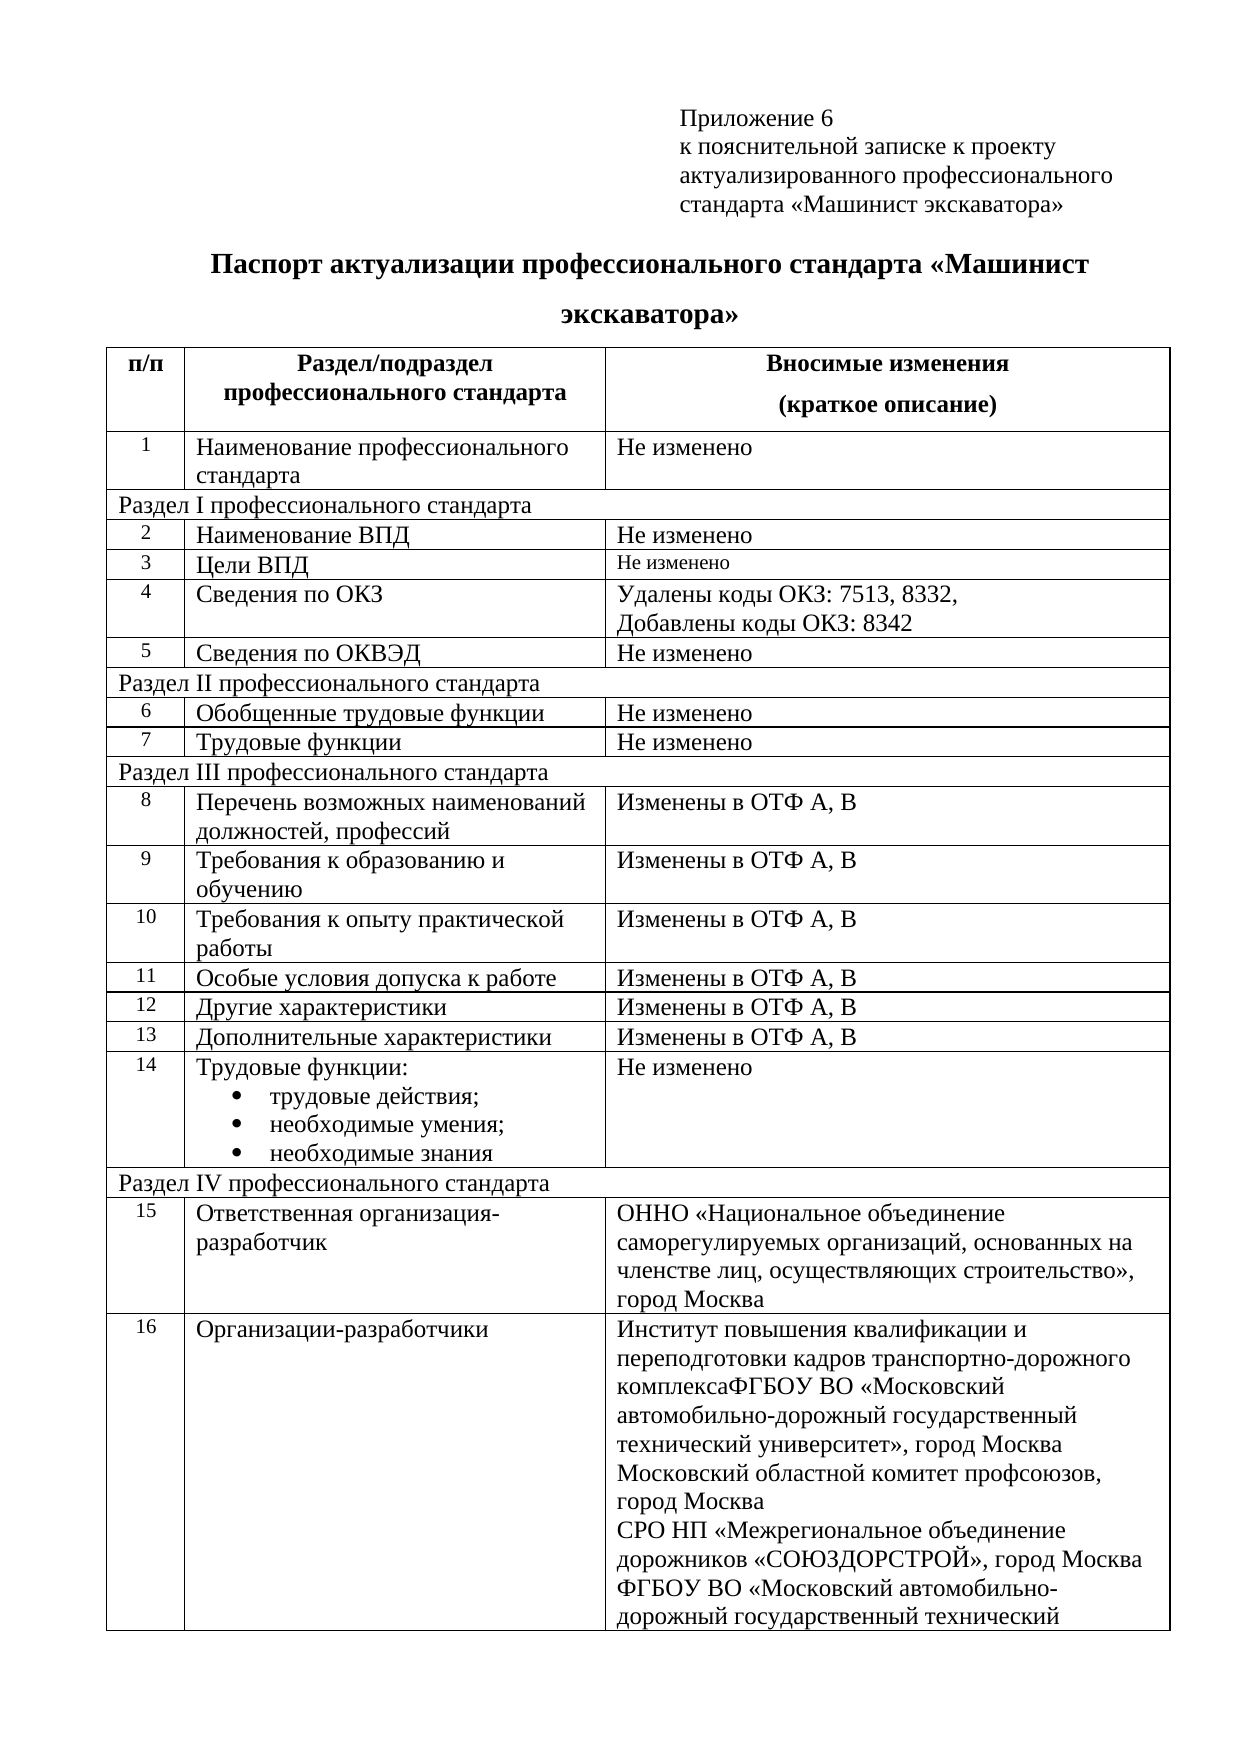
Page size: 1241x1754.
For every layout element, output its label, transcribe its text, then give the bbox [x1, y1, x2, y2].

table_cell 16 [107, 1314, 184, 1630]
table_cell 6 [107, 698, 184, 726]
table_cell 4 [107, 580, 184, 637]
table_cell Особые условия допуска к работе [185, 963, 605, 991]
table_cell Дополнительные характеристики [185, 1022, 605, 1051]
table_cell Не изменено [606, 728, 1169, 756]
table_cell 5 [107, 638, 184, 667]
table_cell 11 [107, 963, 184, 991]
table_cell Раздел II профессионального стандарта [107, 668, 1169, 697]
table_cell Наименование ВПД [185, 520, 605, 549]
table_cell Не изменено [606, 432, 1169, 489]
table_cell Изменены в ОТФ А, В [606, 993, 1169, 1021]
table_cell Перечень возможных наименований должностей, профессий [185, 787, 605, 844]
table_cell Наименование профессионального стандарта [185, 432, 605, 489]
table_cell Обобщенные трудовые функции [185, 698, 605, 726]
table_cell 3 [107, 550, 184, 578]
table_cell Не изменено [606, 1052, 1169, 1167]
table_cell 7 [107, 728, 184, 756]
text к пояснительной записке к проекту актуализированного профессионального стандарта «Машинист экскаватора» [679, 131, 1181, 218]
table_header п/п [107, 348, 184, 431]
table_cell 14 [107, 1052, 184, 1167]
table_cell Раздел I профессионального стандарта [107, 490, 1169, 519]
table_cell Не изменено [606, 520, 1169, 549]
table_cell Изменены в ОТФ А, В [606, 846, 1169, 903]
text Приложение 6 [679, 103, 1181, 131]
table_cell Организации-разработчики [185, 1314, 605, 1630]
table_cell Изменены в ОТФ А, В [606, 904, 1169, 962]
table_cell Цели ВПД [185, 550, 605, 578]
table_cell Раздел IV профессионального стандарта [107, 1168, 1169, 1197]
table_cell Трудовые функции [185, 728, 605, 756]
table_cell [606, 1314, 1169, 1630]
table_cell Другие характеристики [185, 993, 605, 1021]
table_cell Изменены в ОТФ А, В [606, 1022, 1169, 1051]
table_cell 1 [107, 432, 184, 489]
text Паспорт актуализации профессионального стандарта «Машинист экскаватора» [118, 246, 1181, 330]
table_cell Сведения по ОКЗ [185, 580, 605, 637]
table_cell 13 [107, 1022, 184, 1051]
table_cell Удалены коды ОКЗ: 7513, 8332, Добавлены коды ОКЗ: 8342 [606, 580, 1169, 637]
table_cell Изменены в ОТФ А, В [606, 787, 1169, 844]
table_cell 2 [107, 520, 184, 549]
table_cell Раздел III профессионального стандарта [107, 757, 1169, 786]
table_cell Не изменено [606, 698, 1169, 726]
table_cell Требования к опыту практической работы [185, 904, 605, 962]
table_header Раздел/подраздел профессионального стандарта [185, 348, 605, 431]
table_cell Требования к образованию и обучению [185, 846, 605, 903]
table_header Вносимые изменения (краткое описание) [606, 348, 1169, 431]
table_cell 8 [107, 787, 184, 844]
table_cell Ответственная организация-разработчик [185, 1198, 605, 1313]
table_cell 10 [107, 904, 184, 962]
table_cell Изменены в ОТФ А, В [606, 963, 1169, 991]
table_cell ОННО «Национальное объединение саморегулируемых организаций, основанных на членстве лиц, осуществляющих строительство», город Москва [606, 1198, 1169, 1313]
table_cell 9 [107, 846, 184, 903]
table_cell Трудовые функции: трудовые действия; необходимые умения; необходимые знания [185, 1052, 605, 1167]
table_cell Не изменено [606, 550, 1169, 578]
table_cell Не изменено [606, 638, 1169, 667]
table_cell 12 [107, 993, 184, 1021]
table_cell Сведения по ОКВЭД [185, 638, 605, 667]
table_cell 15 [107, 1198, 184, 1313]
